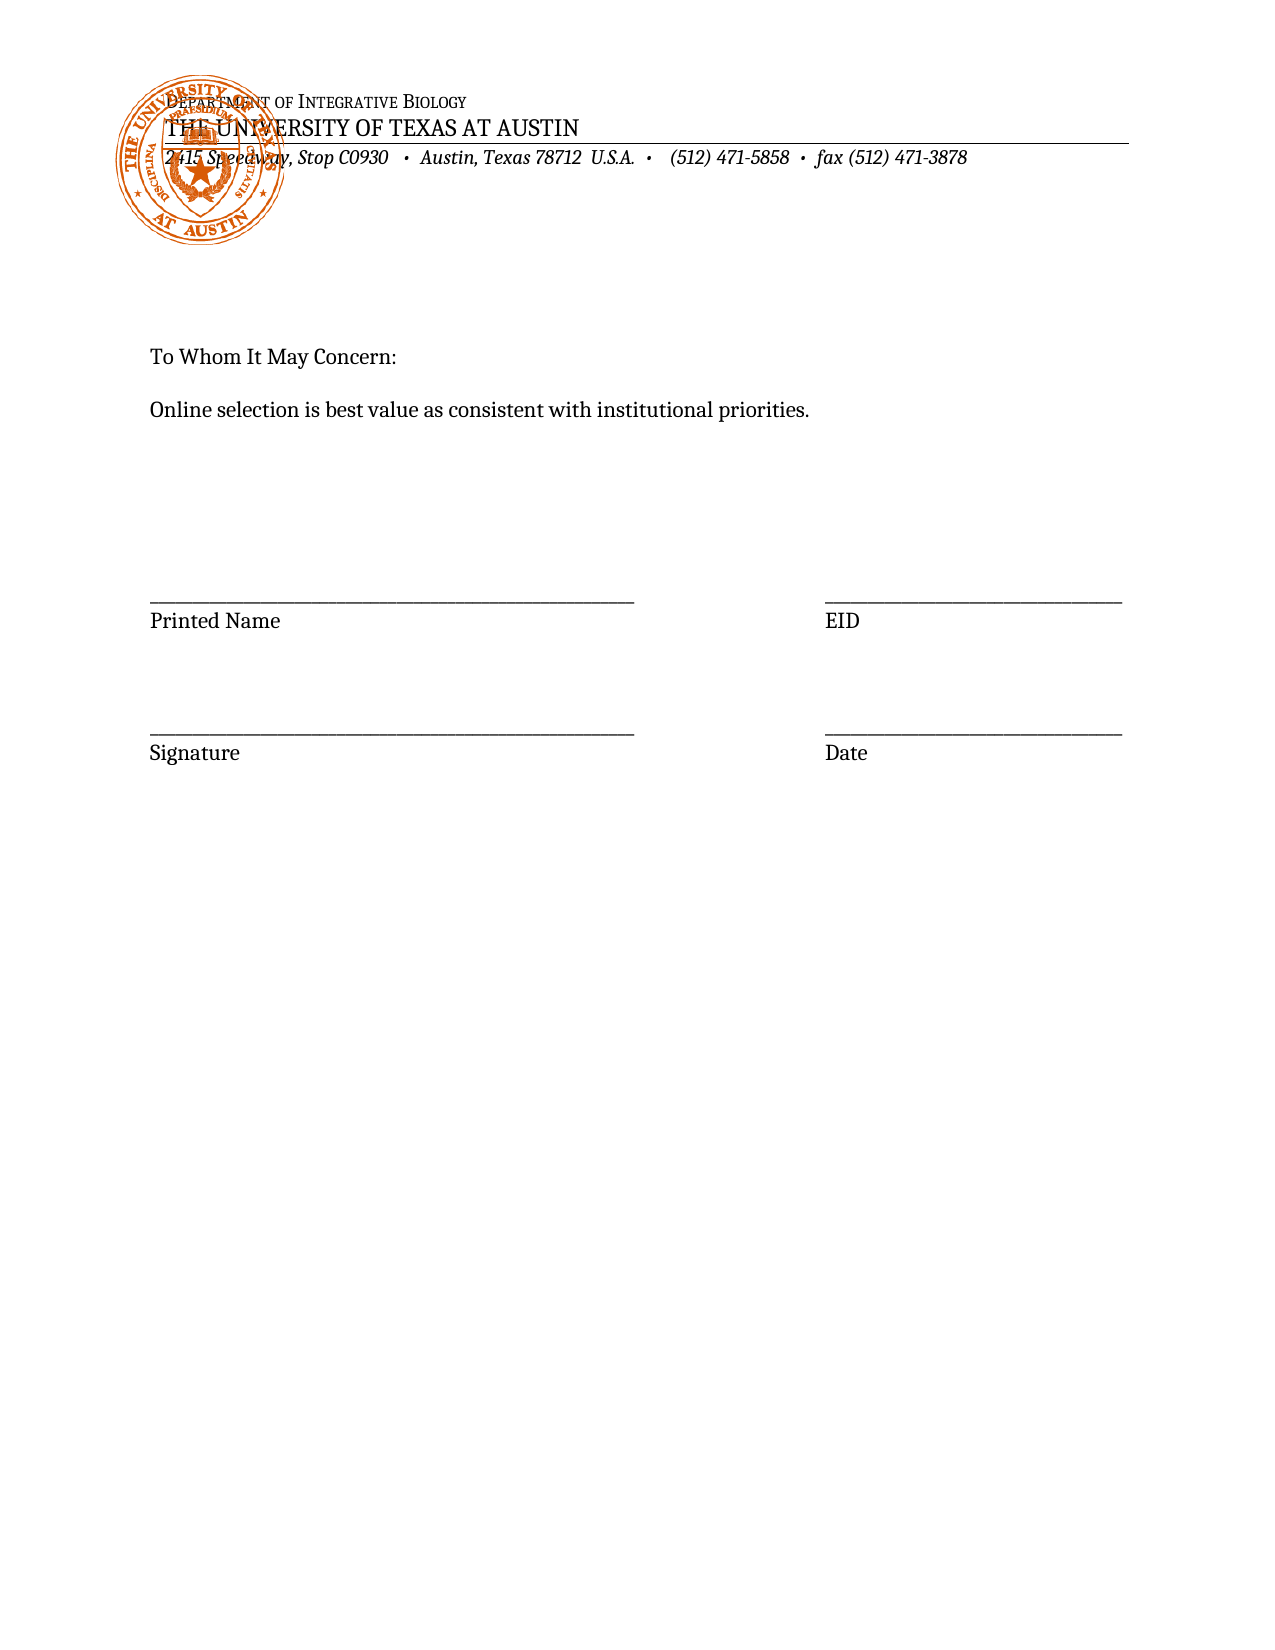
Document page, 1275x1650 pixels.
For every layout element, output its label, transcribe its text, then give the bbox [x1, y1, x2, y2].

text To Whom It May Concern: [150, 344, 1125, 370]
picture [112, 75, 285, 245]
text Printed Name EID [150, 608, 1125, 634]
text Signature Date [150, 739, 1125, 766]
text _________________________________________________________ ___________________________________ [150, 581, 1125, 608]
text Online selection is best value as consistent with institutional priorities. [150, 397, 1125, 423]
text _________________________________________________________ ___________________________________ [150, 713, 1125, 739]
